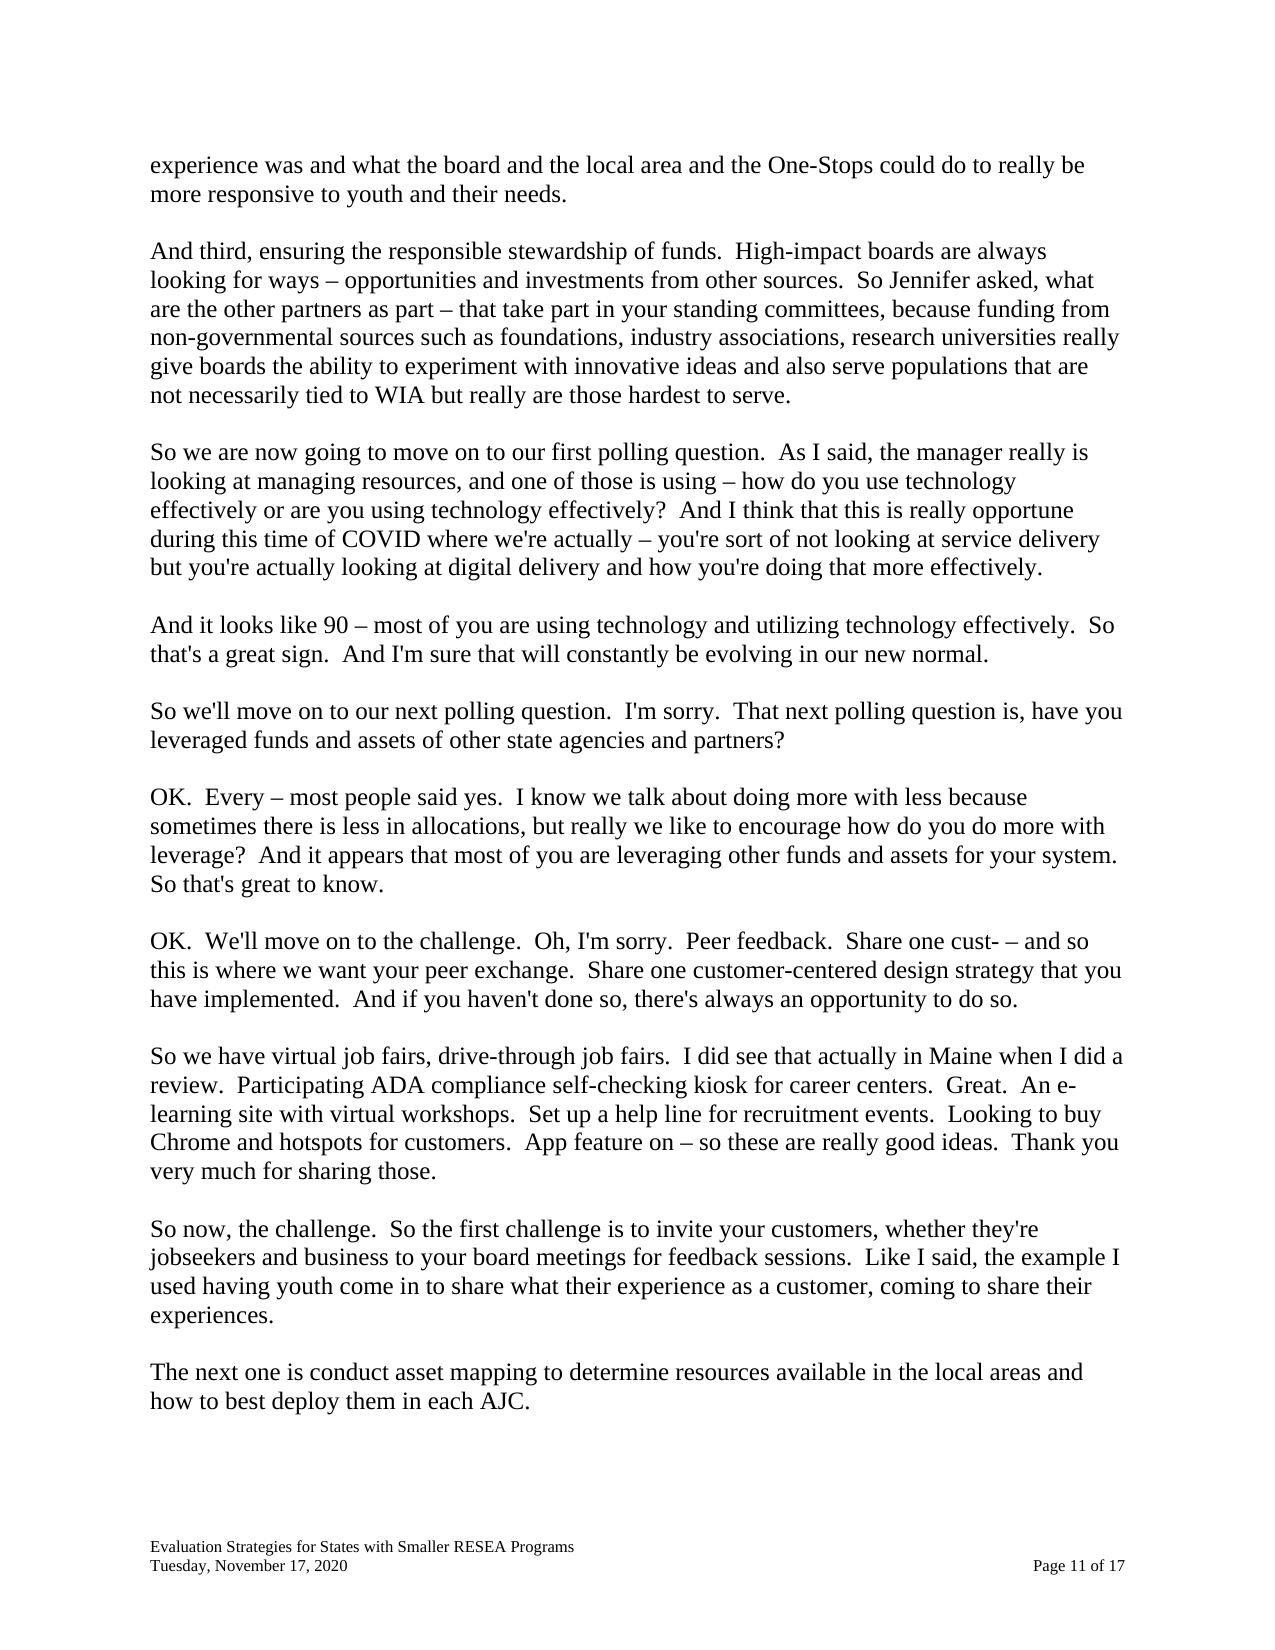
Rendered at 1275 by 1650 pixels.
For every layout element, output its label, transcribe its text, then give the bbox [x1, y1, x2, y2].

text OK. We'll move on to the challenge. Oh, I'm sorry. Peer feedback. Share one cust- – and so this is where we want your peer exchange. Share one customer-centered design strategy that you have implemented. And if you haven't done so, there's always an opportunity to do so. [150, 926, 1125, 1012]
text So now, the challenge. So the first challenge is to invite your customers, whether they're jobseekers and business to your board meetings for feedback sessions. Like I said, the example I used having youth come in to share what their experience as a customer, coming to share their experiences. [150, 1214, 1125, 1329]
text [150, 150, 1125, 207]
text OK. Every – most people said yes. I know we talk about doing more with less because sometimes there is less in allocations, but really we like to encourage how do you do more with leverage? And it appears that most of you are leveraging other funds and assets for your system. So that's great to know. [150, 782, 1125, 897]
text And it looks like 90 – most of you are using technology and utilizing technology effectively. So that's a great sign. And I'm sure that will constantly be evolving in our new normal. [150, 610, 1125, 667]
text So we'll move on to our next polling question. I'm sorry. That next polling question is, have you leveraged funds and assets of other state agencies and partners? [150, 696, 1125, 754]
text The next one is conduct asset mapping to determine resources available in the local areas and how to best deploy them in each AJC. [150, 1357, 1125, 1415]
text And third, ensuring the responsible stewardship of funds. High-impact boards are always looking for ways – opportunities and investments from other sources. So Jennifer asked, what are the other partners as part – that take part in your standing committees, because funding from non-governmental sources such as foundations, industry associations, research universities really give boards the ability to experiment with innovative ideas and also serve populations that are not necessarily tied to WIA but really are those hardest to serve. [150, 236, 1125, 409]
text So we have virtual job fairs, drive-through job fairs. I did see that actually in Maine when I did a review. Participating ADA compliance self-checking kiosk for career centers. Great. An e-learning site with virtual workshops. Set up a help line for recruitment events. Looking to buy Chrome and hotspots for customers. App feature on – so these are really good ideas. Thank you very much for sharing those. [150, 1041, 1125, 1185]
text So we are now going to move on to our first polling question. As I said, the manager really is looking at managing resources, and one of those is using – how do you use technology effectively or are you using technology effectively? And I think that this is really opportune during this time of COVID where we're actually – you're sort of not looking at service delivery but you're actually looking at digital delivery and how you're doing that more effectively. [150, 437, 1125, 581]
